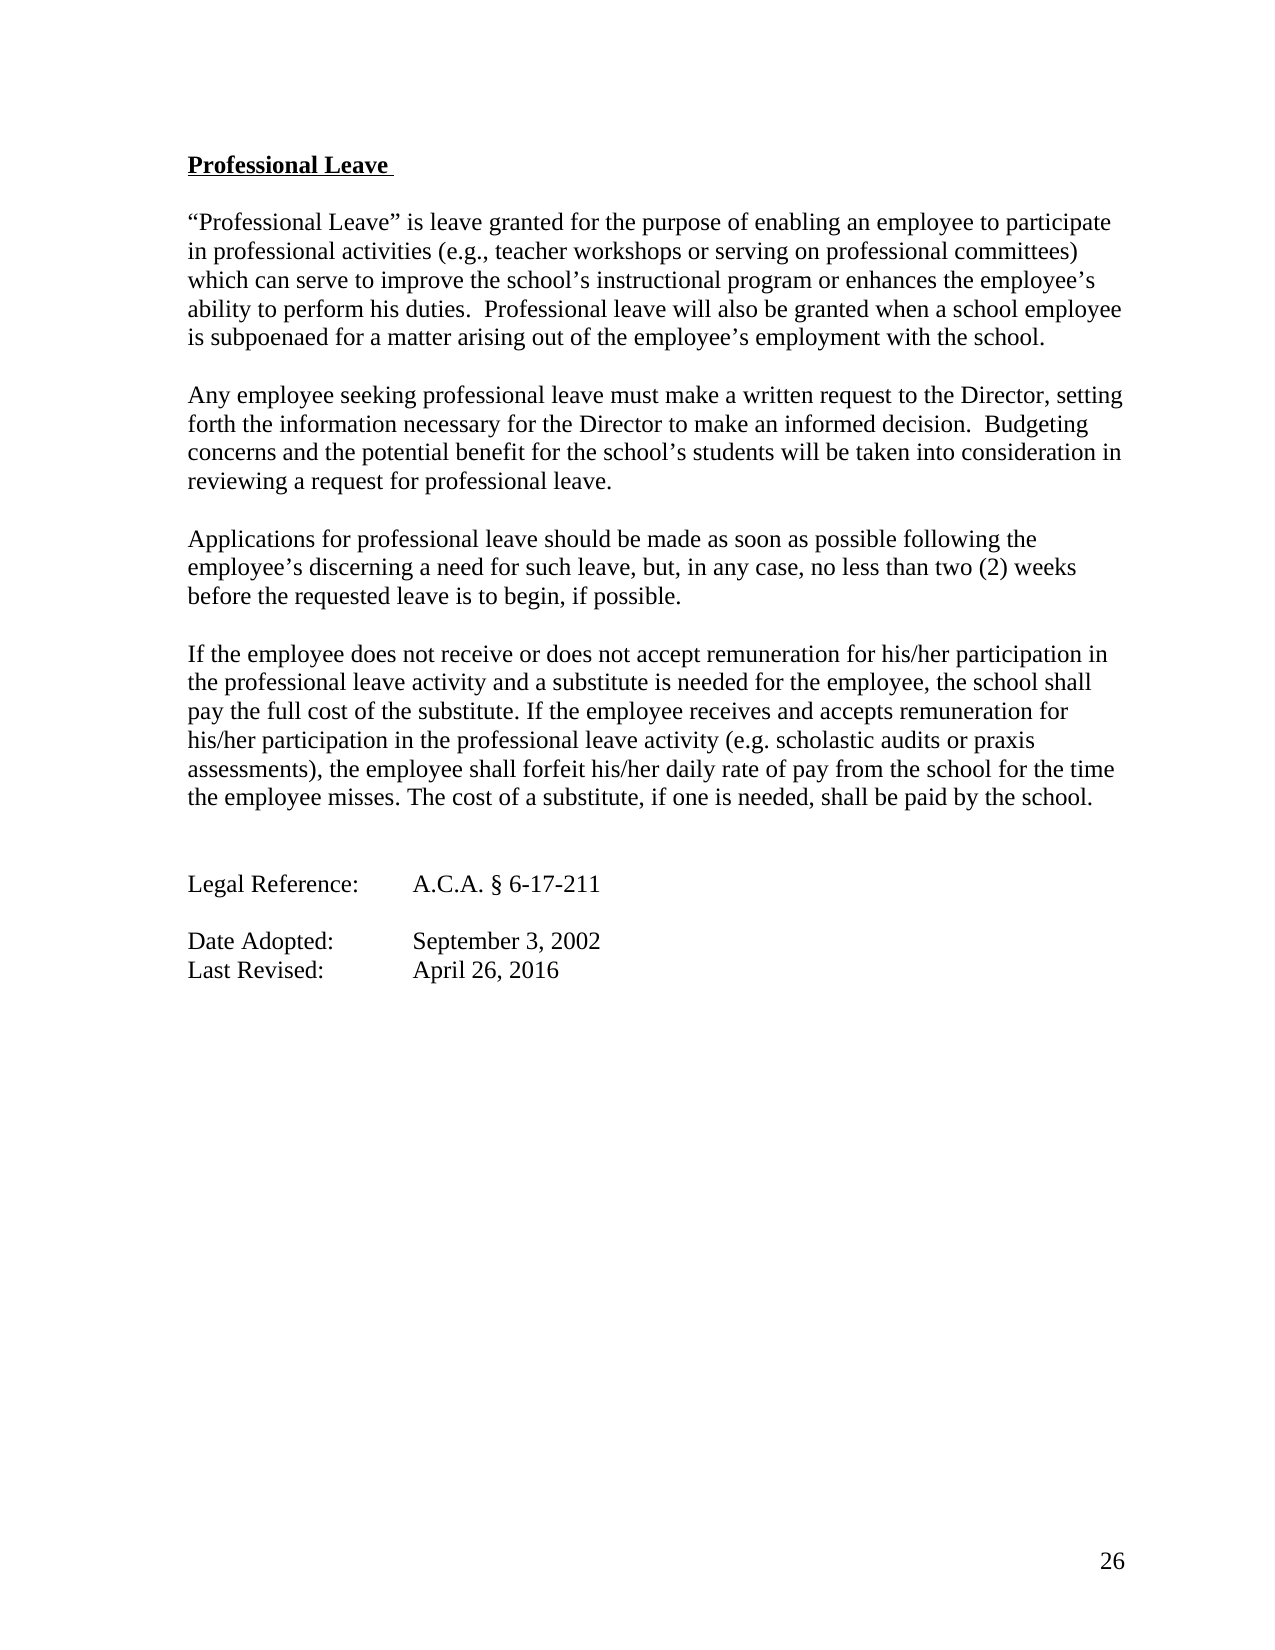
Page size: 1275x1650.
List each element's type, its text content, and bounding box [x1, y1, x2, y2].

text If the employee does not receive or does not accept remuneration for his/her participation in the professional leave activity and a substitute is needed for the employee, the school shall pay the full cost of the substitute. If the employee receives and accepts remuneration for his/her participation in the professional leave activity (e.g. scholastic audits or praxis assessments), the employee shall forfeit his/her daily rate of pay from the school for the time the employee misses. The cost of a substitute, if one is needed, shall be paid by the school. [187, 639, 1125, 811]
text Any employee seeking professional leave must make a written request to the Director, setting forth the information necessary for the Director to make an informed decision. Budgeting concerns and the potential benefit for the school’s students will be taken into consideration in reviewing a request for professional leave. [187, 380, 1125, 495]
text Legal Reference: A.C.A. § 6-17-211 [187, 869, 1125, 897]
text Last Revised: April 26, 2016 [187, 955, 1125, 984]
text Applications for professional leave should be made as soon as possible following the employee’s discerning a need for such leave, but, in any case, no less than two (2) weeks before the requested leave is to begin, if possible. [187, 524, 1125, 610]
text “Professional Leave” is leave granted for the purpose of enabling an employee to participate in professional activities (e.g., teacher workshops or serving on professional committees) which can serve to improve the school’s instructional program or enhances the employee’s ability to perform his duties. Professional leave will also be granted when a school employee is subpoenaed for a matter arising out of the employee’s employment with the school. [187, 207, 1125, 351]
text Date Adopted: September 3, 2002 [187, 926, 1125, 955]
text Professional Leave [187, 150, 1125, 179]
